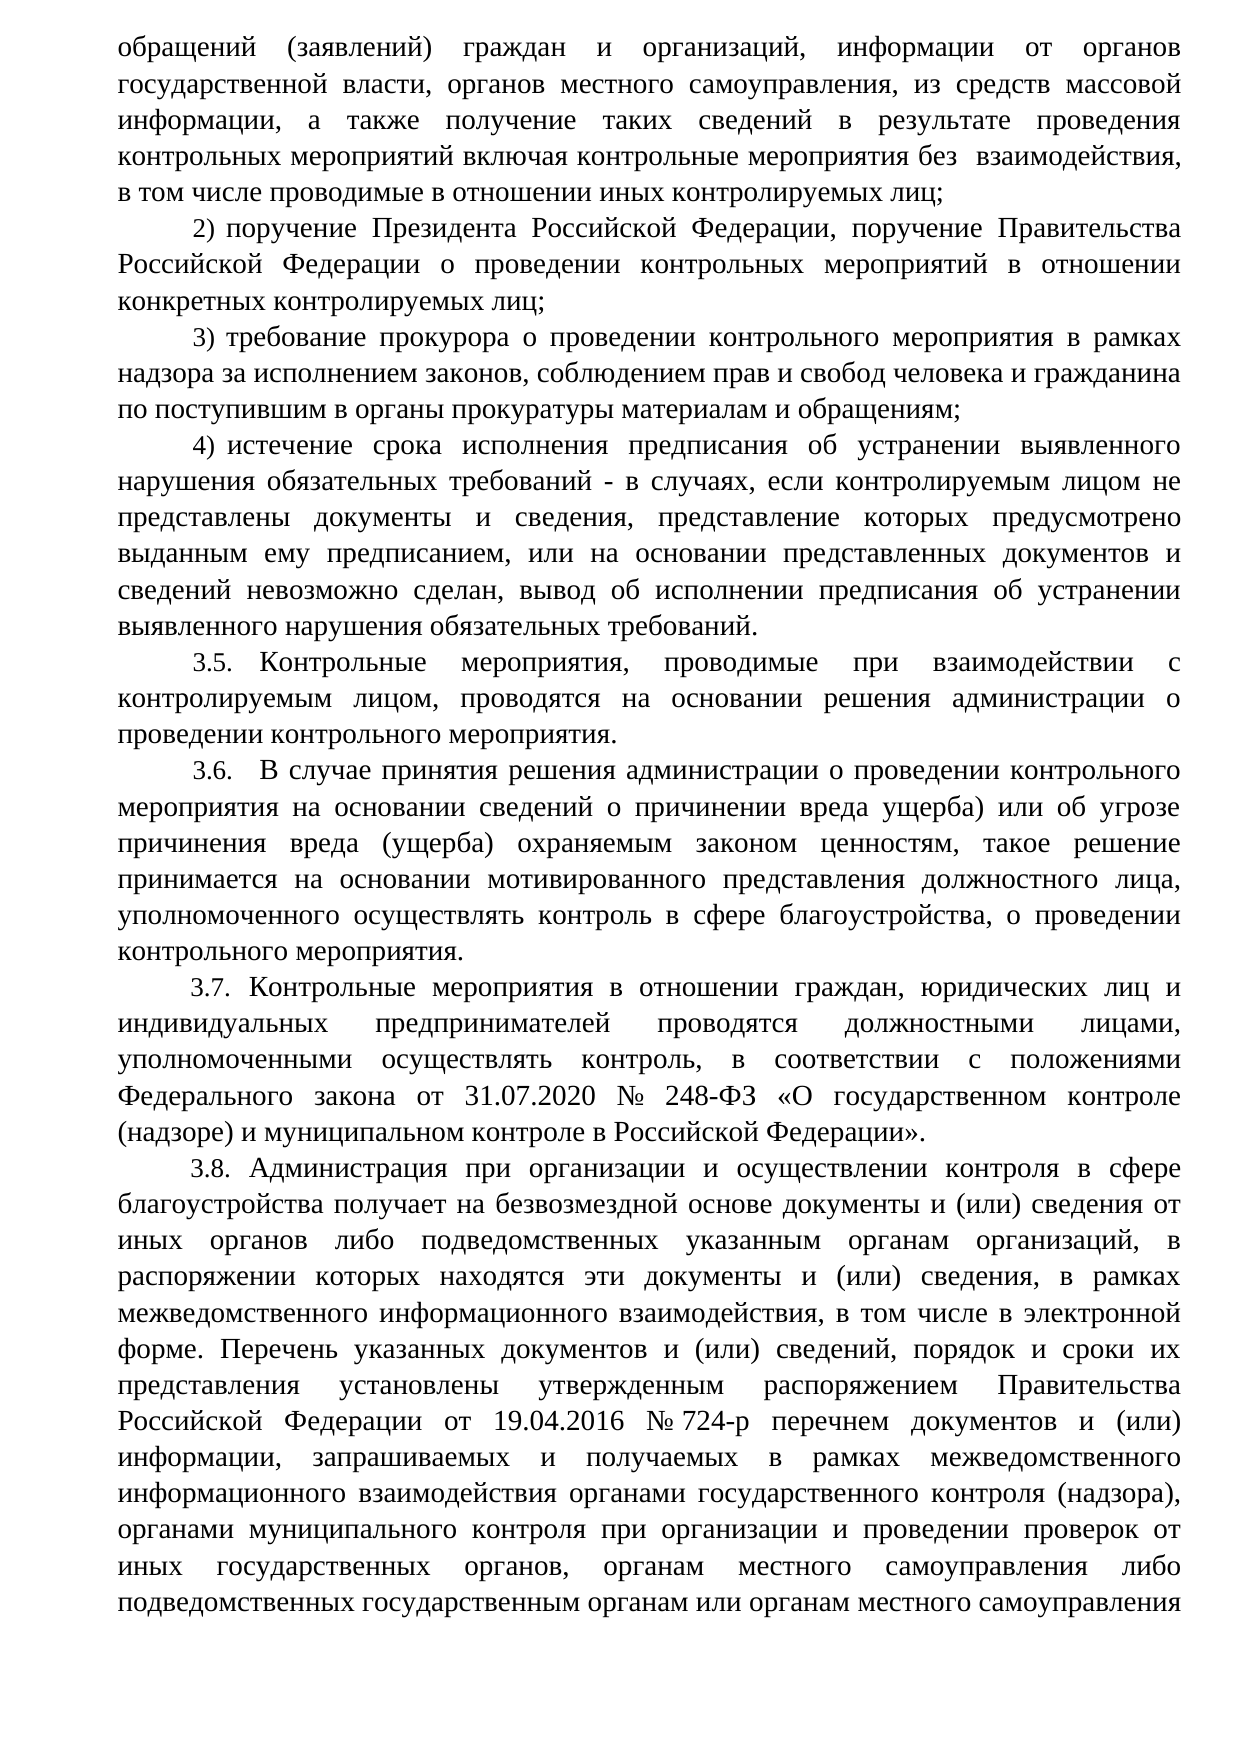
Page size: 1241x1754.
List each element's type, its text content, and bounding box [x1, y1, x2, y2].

list истечение срока исполнения предписания об устранении выявленного нарушения обязательных требований - в случаях, если контролируемым лицом не представлены документы и сведения, представление которых предусмотрено выданным ему предписанием, или на основании представленных документов и сведений невозможно сделан, вывод об исполнении предписания об устранении выявленного нарушения обязательных требований. [117, 427, 1182, 641]
list Контрольные мероприятия, проводимые при взаимодействии с контролируемым лицом, проводятся на основании решения администрации о проведении контрольного мероприятия. [117, 644, 1182, 750]
list Контрольные мероприятия в отношении граждан, юридических лиц и индивидуальных предпринимателей проводятся должностными лицами, уполномоченными осуществлять контроль, в соответствии с положениями Федерального закона от 31.07.2020 № 248-ФЗ «О государственном контроле (надзоре) и муниципальном контроле в Российской Федерации». [117, 969, 1182, 1147]
list В случае принятия решения администрации о проведении контрольного мероприятия на основании сведений о причинении вреда ущерба) или об угрозе причинения вреда (ущерба) охраняемым законом ценностям, такое решение принимается на основании мотивированного представления должностного лица, уполномоченного осуществлять контроль в сфере благоустройства, о проведении контрольного мероприятия. [117, 752, 1182, 967]
list требование прокурора о проведении контрольного мероприятия в рамках надзора за исполнением законов, соблюдением прав и свобод человека и гражданина по поступившим в органы прокуратуры материалам и обращениям; [117, 319, 1182, 424]
list поручение Президента Российской Федерации, поручение Правительства Российской Федерации о проведении контрольных мероприятий в отношении конкретных контролируемых лиц; [117, 210, 1182, 316]
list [117, 1150, 1182, 1617]
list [117, 29, 1182, 208]
